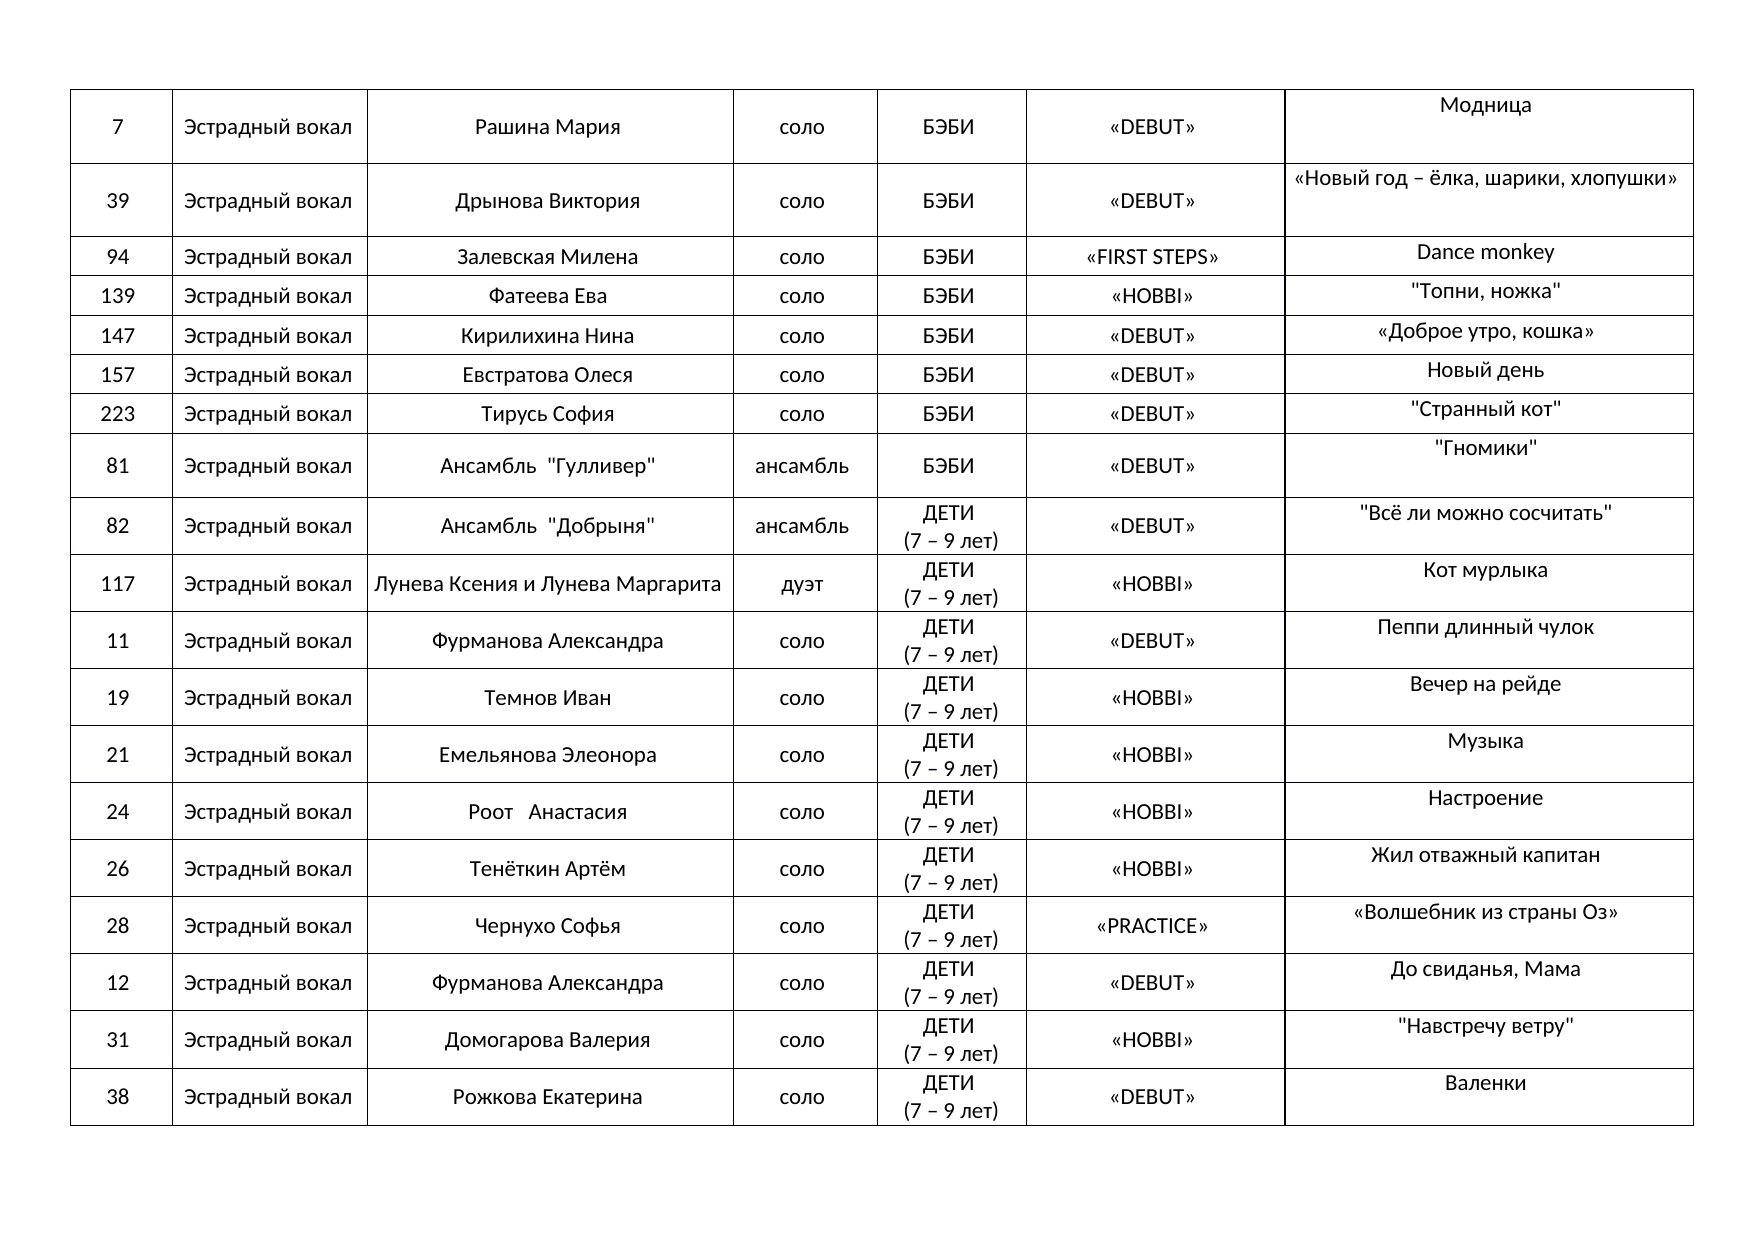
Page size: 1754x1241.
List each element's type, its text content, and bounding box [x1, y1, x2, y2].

table_cell «HOBBI» [1027, 783, 1284, 839]
table_cell Тенёткин Артём [368, 840, 733, 896]
table_cell БЭБИ [878, 394, 1026, 432]
table_cell соло [734, 1011, 877, 1067]
table_cell Эстрадный вокал [173, 316, 367, 354]
table_cell Роот Анастасия [368, 783, 733, 839]
table_cell "Навстречу ветру" [1286, 1011, 1693, 1067]
table_cell Рашина Мария [368, 90, 733, 162]
table_cell «FIRST STEPS» [1027, 237, 1284, 275]
table_cell Ансамбль "Добрыня" [368, 498, 733, 554]
table_cell Емельянова Элеонора [368, 726, 733, 782]
table_cell Вечер на рейде [1286, 669, 1693, 725]
table_cell БЭБИ [878, 316, 1026, 354]
table_cell БЭБИ [878, 355, 1026, 393]
table_cell 24 [71, 783, 172, 839]
table_cell ансамбль [734, 498, 877, 554]
table_cell БЭБИ [878, 276, 1026, 315]
table_cell соло [734, 897, 877, 953]
table_cell Эстрадный вокал [173, 555, 367, 611]
table_cell Кирилихина Нина [368, 316, 733, 354]
table_cell дуэт [734, 555, 877, 611]
table_cell Эстрадный вокал [173, 498, 367, 554]
table_cell 147 [71, 316, 172, 354]
table_cell Новый день [1286, 355, 1693, 393]
table_cell Эстрадный вокал [173, 954, 367, 1010]
table_cell Кот мурлыка [1286, 555, 1693, 611]
table_cell Эстрадный вокал [173, 434, 367, 497]
table_cell «HOBBI» [1027, 276, 1284, 315]
table_cell ДЕТИ (7 – 9 лет) [878, 840, 1026, 896]
table_cell «DEBUT» [1027, 394, 1284, 432]
table_cell Музыка [1286, 726, 1693, 782]
table_cell Темнов Иван [368, 669, 733, 725]
table_cell 21 [71, 726, 172, 782]
table_cell соло [734, 164, 877, 236]
table_cell ДЕТИ (7 – 9 лет) [878, 555, 1026, 611]
table_cell Эстрадный вокал [173, 1069, 367, 1124]
table_cell «DEBUT» [1027, 164, 1284, 236]
table_cell «DEBUT» [1027, 954, 1284, 1010]
table_cell Эстрадный вокал [173, 840, 367, 896]
table_cell 19 [71, 669, 172, 725]
table_cell Фатеева Ева [368, 276, 733, 315]
table_cell «Волшебник из страны Оз» [1286, 897, 1693, 953]
table_cell «HOBBI» [1027, 555, 1284, 611]
table_cell «HOBBI» [1027, 1011, 1284, 1067]
table_cell «HOBBI» [1027, 726, 1284, 782]
table_cell соло [734, 355, 877, 393]
table_cell Залевская Милена [368, 237, 733, 275]
table_cell Эстрадный вокал [173, 355, 367, 393]
table_cell 26 [71, 840, 172, 896]
table_cell Жил отважный капитан [1286, 840, 1693, 896]
table_cell Фурманова Александра [368, 612, 733, 668]
table_cell ДЕТИ (7 – 9 лет) [878, 612, 1026, 668]
table_cell «DEBUT» [1027, 90, 1284, 162]
table_cell 11 [71, 612, 172, 668]
table_cell До свиданья, Мама [1286, 954, 1693, 1010]
table_cell ДЕТИ (7 – 9 лет) [878, 669, 1026, 725]
table_cell Лунева Ксения и Лунева Маргарита [368, 555, 733, 611]
table_cell Рожкова Екатерина [368, 1069, 733, 1124]
table_cell 157 [71, 355, 172, 393]
table_cell 31 [71, 1011, 172, 1067]
table_cell Модница [1286, 90, 1693, 162]
table_cell Эстрадный вокал [173, 237, 367, 275]
table_cell "Гномики" [1286, 434, 1693, 497]
table_cell соло [734, 840, 877, 896]
table_cell Валенки [1286, 1069, 1693, 1124]
table_cell «DEBUT» [1027, 434, 1284, 497]
table_cell 94 [71, 237, 172, 275]
table_cell Эстрадный вокал [173, 726, 367, 782]
table_cell соло [734, 316, 877, 354]
table_cell соло [734, 612, 877, 668]
table_cell Эстрадный вокал [173, 1011, 367, 1067]
table_cell ДЕТИ (7 – 9 лет) [878, 897, 1026, 953]
table_cell Эстрадный вокал [173, 897, 367, 953]
table_cell соло [734, 954, 877, 1010]
table_cell «Новый год – ёлка, шарики, хлопушки» [1286, 164, 1693, 236]
table_cell Ансамбль "Гулливер" [368, 434, 733, 497]
table_cell соло [734, 276, 877, 315]
table_cell 223 [71, 394, 172, 432]
table_cell БЭБИ [878, 90, 1026, 162]
table_cell «DEBUT» [1027, 1069, 1284, 1124]
table_cell ДЕТИ (7 – 9 лет) [878, 726, 1026, 782]
table_cell «HOBBI» [1027, 840, 1284, 896]
table_cell соло [734, 783, 877, 839]
table_cell Эстрадный вокал [173, 276, 367, 315]
table_cell 81 [71, 434, 172, 497]
table_cell Тирусь София [368, 394, 733, 432]
table_cell 28 [71, 897, 172, 953]
table_cell соло [734, 1069, 877, 1124]
table_cell «PRACTICE» [1027, 897, 1284, 953]
table_cell ансамбль [734, 434, 877, 497]
table_cell «DEBUT» [1027, 498, 1284, 554]
table_cell 12 [71, 954, 172, 1010]
table_cell 39 [71, 164, 172, 236]
table_cell Чернухо Софья [368, 897, 733, 953]
table_cell «DEBUT» [1027, 316, 1284, 354]
table_cell Настроение [1286, 783, 1693, 839]
table_cell ДЕТИ (7 – 9 лет) [878, 498, 1026, 554]
table_cell Эстрадный вокал [173, 612, 367, 668]
table_cell соло [734, 237, 877, 275]
table_cell Эстрадный вокал [173, 669, 367, 725]
table_cell Dance monkey [1286, 237, 1693, 275]
table_cell 139 [71, 276, 172, 315]
table_cell Эстрадный вокал [173, 394, 367, 432]
table_cell БЭБИ [878, 164, 1026, 236]
table_cell БЭБИ [878, 434, 1026, 497]
table_cell ДЕТИ (7 – 9 лет) [878, 1011, 1026, 1067]
table_cell соло [734, 669, 877, 725]
table_cell ДЕТИ (7 – 9 лет) [878, 954, 1026, 1010]
table_cell "Топни, ножка" [1286, 276, 1693, 315]
table_cell Домогарова Валерия [368, 1011, 733, 1067]
table_cell «HOBBI» [1027, 669, 1284, 725]
table_cell "Странный кот" [1286, 394, 1693, 432]
table_cell «DEBUT» [1027, 355, 1284, 393]
table_cell Фурманова Александра [368, 954, 733, 1010]
table_cell 38 [71, 1069, 172, 1124]
table_cell 7 [71, 90, 172, 162]
table_cell Пеппи длинный чулок [1286, 612, 1693, 668]
table_cell 82 [71, 498, 172, 554]
table_cell соло [734, 90, 877, 162]
table_cell «Доброе утро, кошка» [1286, 316, 1693, 354]
table_cell Эстрадный вокал [173, 164, 367, 236]
table_cell БЭБИ [878, 237, 1026, 275]
table_cell соло [734, 394, 877, 432]
table_cell Эстрадный вокал [173, 90, 367, 162]
table_cell 117 [71, 555, 172, 611]
table_cell "Всё ли можно сосчитать" [1286, 498, 1693, 554]
table_cell «DEBUT» [1027, 612, 1284, 668]
table_cell Дрынова Виктория [368, 164, 733, 236]
table_cell Эстрадный вокал [173, 783, 367, 839]
table_cell ДЕТИ (7 – 9 лет) [878, 1069, 1026, 1124]
table_cell ДЕТИ (7 – 9 лет) [878, 783, 1026, 839]
table_cell Евстратова Олеся [368, 355, 733, 393]
table_cell соло [734, 726, 877, 782]
